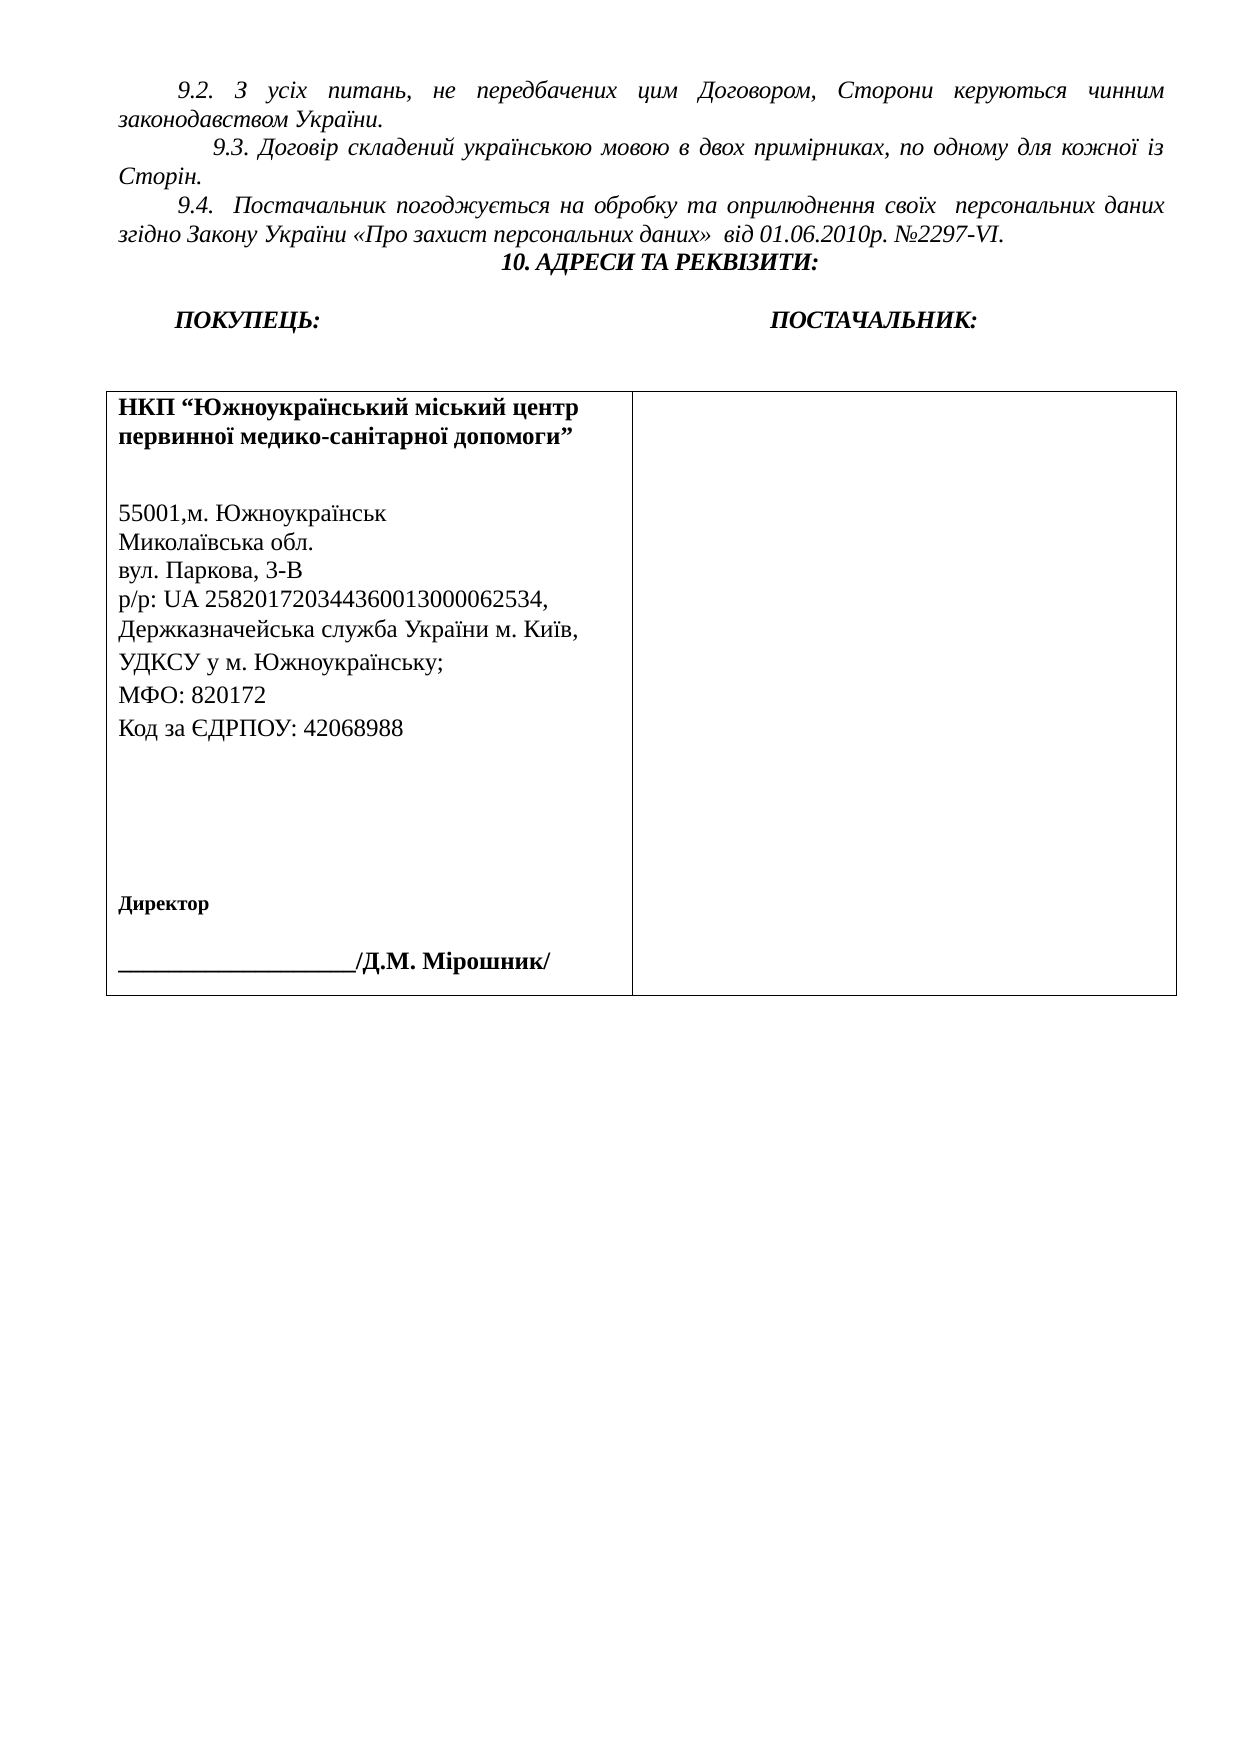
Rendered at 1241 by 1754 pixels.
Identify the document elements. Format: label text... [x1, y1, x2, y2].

table_header НКП “Южноукраїнський міський центр первинної медико-санітарної допомоги” 55001,м. Южноукраїнськ Миколаївська обл. вул. Паркова, 3-В р/р: UA 258201720344360013000062534, Держказначейська служба України м. Київ, УДКСУ у м. Южноукраїнську; МФО: 820172 Код за ЄДРПОУ: 42068988 Директор ___________________/Д.М. Мірошник/ [107, 392, 632, 995]
text 9.3. Договір складений українською мовою в двох примірниках, по одному для кожної із Сторін. [118, 132, 1165, 190]
text 9.2. З усіх питань, не передбачених цим Договором, Сторони керуються чинним законодавством України. [118, 75, 1165, 132]
table_header [633, 392, 1176, 995]
text 9.4. Постачальник погоджується на обробку та оприлюднення своїх персональних даних згідно Закону України «Про захист персональних даних» від 01.06.2010р. №2297-VI. [118, 190, 1165, 247]
text 10. АДРЕСИ ТА РЕКВІЗИТИ: [156, 247, 1165, 276]
text ПОКУПЕЦЬ: ПОСТАЧАЛЬНИК: [118, 305, 1165, 334]
